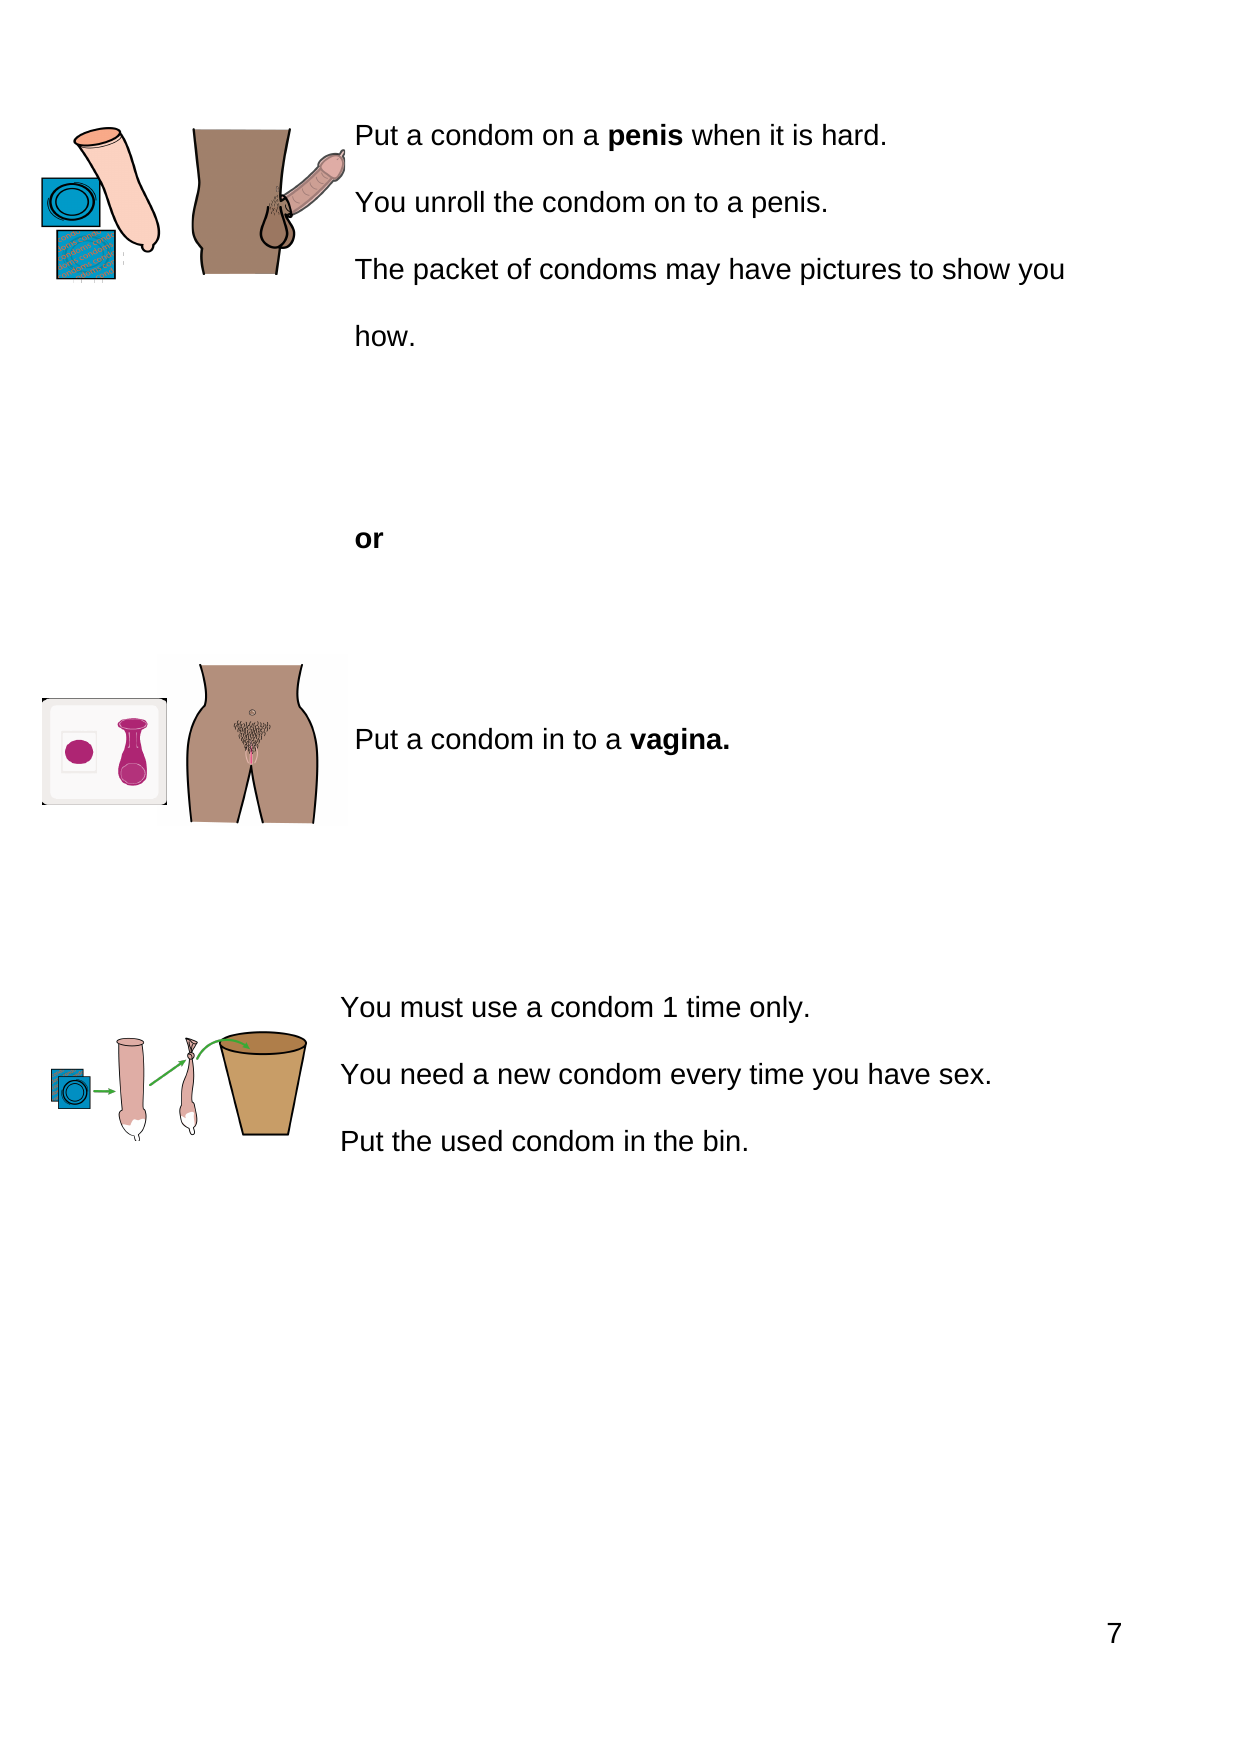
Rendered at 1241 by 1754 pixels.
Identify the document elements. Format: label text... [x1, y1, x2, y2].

text The packet of condoms may have pictures to show you how. [354, 252, 1122, 353]
picture [42, 654, 348, 826]
text Put a condom in to a vagina. [354, 722, 1122, 755]
text Put a condom on a penis when it is hard. [354, 118, 1122, 152]
text You must use a condom 1 time only. [340, 990, 1122, 1024]
picture [40, 1025, 314, 1141]
text or [354, 521, 1122, 554]
text Put the used condom in the bin. [340, 1124, 1122, 1158]
text You need a new condom every time you have sex. [340, 1057, 1122, 1091]
picture [41, 127, 166, 283]
text You unroll the condom on to a penis. [354, 185, 1122, 219]
